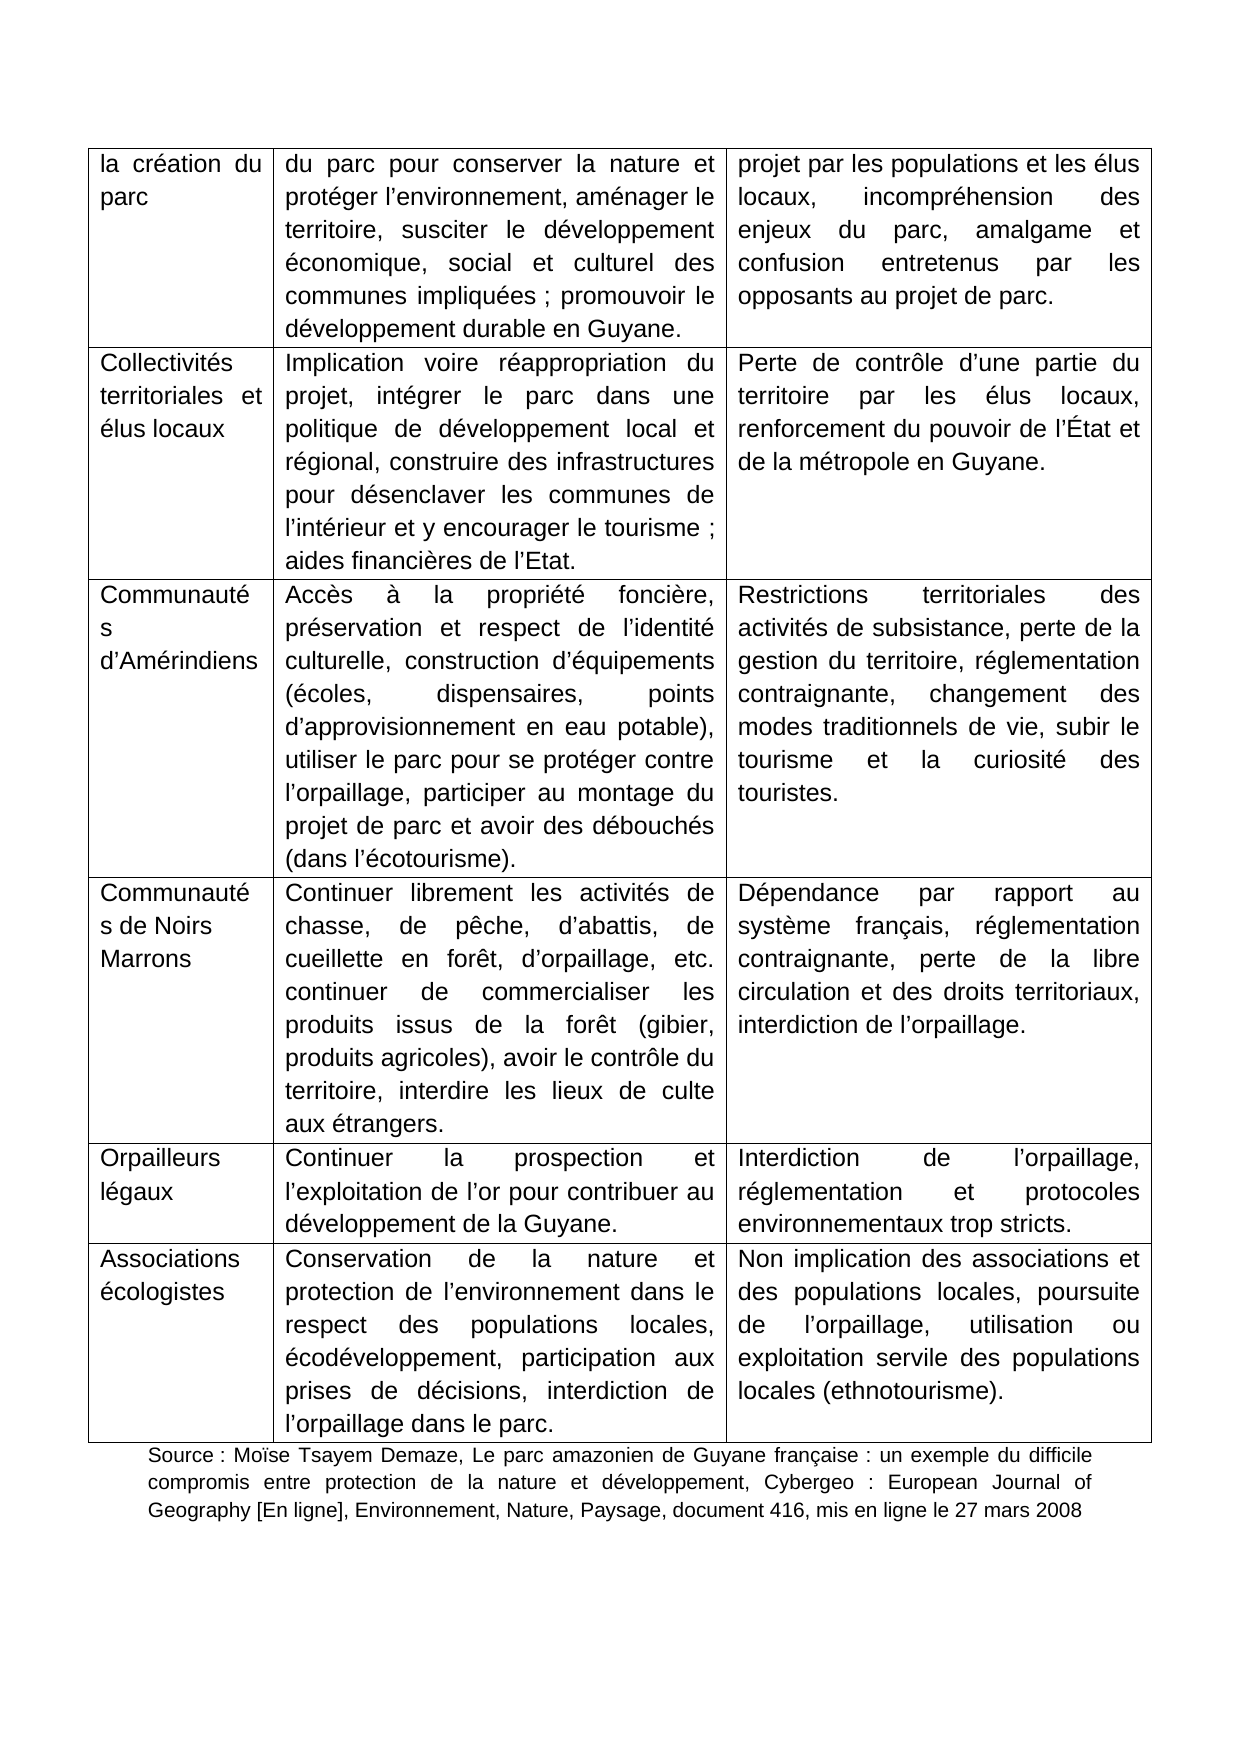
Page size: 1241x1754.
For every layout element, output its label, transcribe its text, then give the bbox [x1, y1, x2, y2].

table_cell Associations écologistes [89, 1244, 273, 1442]
table_cell Communautés de Noirs Marrons [89, 878, 273, 1142]
table_cell Perte de contrôle d’une partie du territoire par les élus locaux, renforcement du pouvoir de l’État et de la métropole en Guyane. [727, 348, 1151, 579]
table_cell Dépendance par rapport au système français, réglementation contraignante, perte de la libre circulation et des droits territoriaux, interdiction de l’orpaillage. [727, 878, 1151, 1142]
table_cell Orpailleurs légaux [89, 1144, 273, 1242]
table_cell Continuer librement les activités de chasse, de pêche, d’abattis, de cueillette en forêt, d’orpaillage, etc. continuer de commercialiser les produits issus de la forêt (gibier, produits agricoles), avoir le contrôle du territoire, interdire les lieux de culte aux étrangers. [274, 878, 726, 1142]
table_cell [89, 149, 273, 347]
text Source : Moïse Tsayem Demaze, Le parc amazonien de Guyane française : un exemple du difficile compromis entre protection de la nature et développement, Cybergeo : European Journal of Geography [En ligne], Environnement, Nature, Paysage, document 416, mis en ligne le 27 mars 2008 [148, 1443, 1093, 1522]
table_cell Restrictions territoriales des activités de subsistance, perte de la gestion du territoire, réglementation contraignante, changement des modes traditionnels de vie, subir le tourisme et la curiosité des touristes. [727, 580, 1151, 877]
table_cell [274, 149, 726, 347]
table_cell Collectivités territoriales et élus locaux [89, 348, 273, 579]
table_cell Accès à la propriété foncière, préservation et respect de l’identité culturelle, construction d’équipements (écoles, dispensaires, points d’approvisionnement en eau potable), utiliser le parc pour se protéger contre l’orpaillage, participer au montage du projet de parc et avoir des débouchés (dans l’écotourisme). [274, 580, 726, 877]
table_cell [727, 149, 1151, 347]
table_cell Non implication des associations et des populations locales, poursuite de l’orpaillage, utilisation ou exploitation servile des populations locales (ethnotourisme). [727, 1244, 1151, 1442]
table_cell Implication voire réappropriation du projet, intégrer le parc dans une politique de développement local et régional, construire des infrastructures pour désenclaver les communes de l’intérieur et y encourager le tourisme ; aides financières de l’Etat. [274, 348, 726, 579]
table_cell Communautés d’Amérindiens [89, 580, 273, 877]
table_cell Conservation de la nature et protection de l’environnement dans le respect des populations locales, écodéveloppement, participation aux prises de décisions, interdiction de l’orpaillage dans le parc. [274, 1244, 726, 1442]
table_cell Interdiction de l’orpaillage, réglementation et protocoles environnementaux trop stricts. [727, 1144, 1151, 1242]
table_cell Continuer la prospection et l’exploitation de l’or pour contribuer au développement de la Guyane. [274, 1144, 726, 1242]
